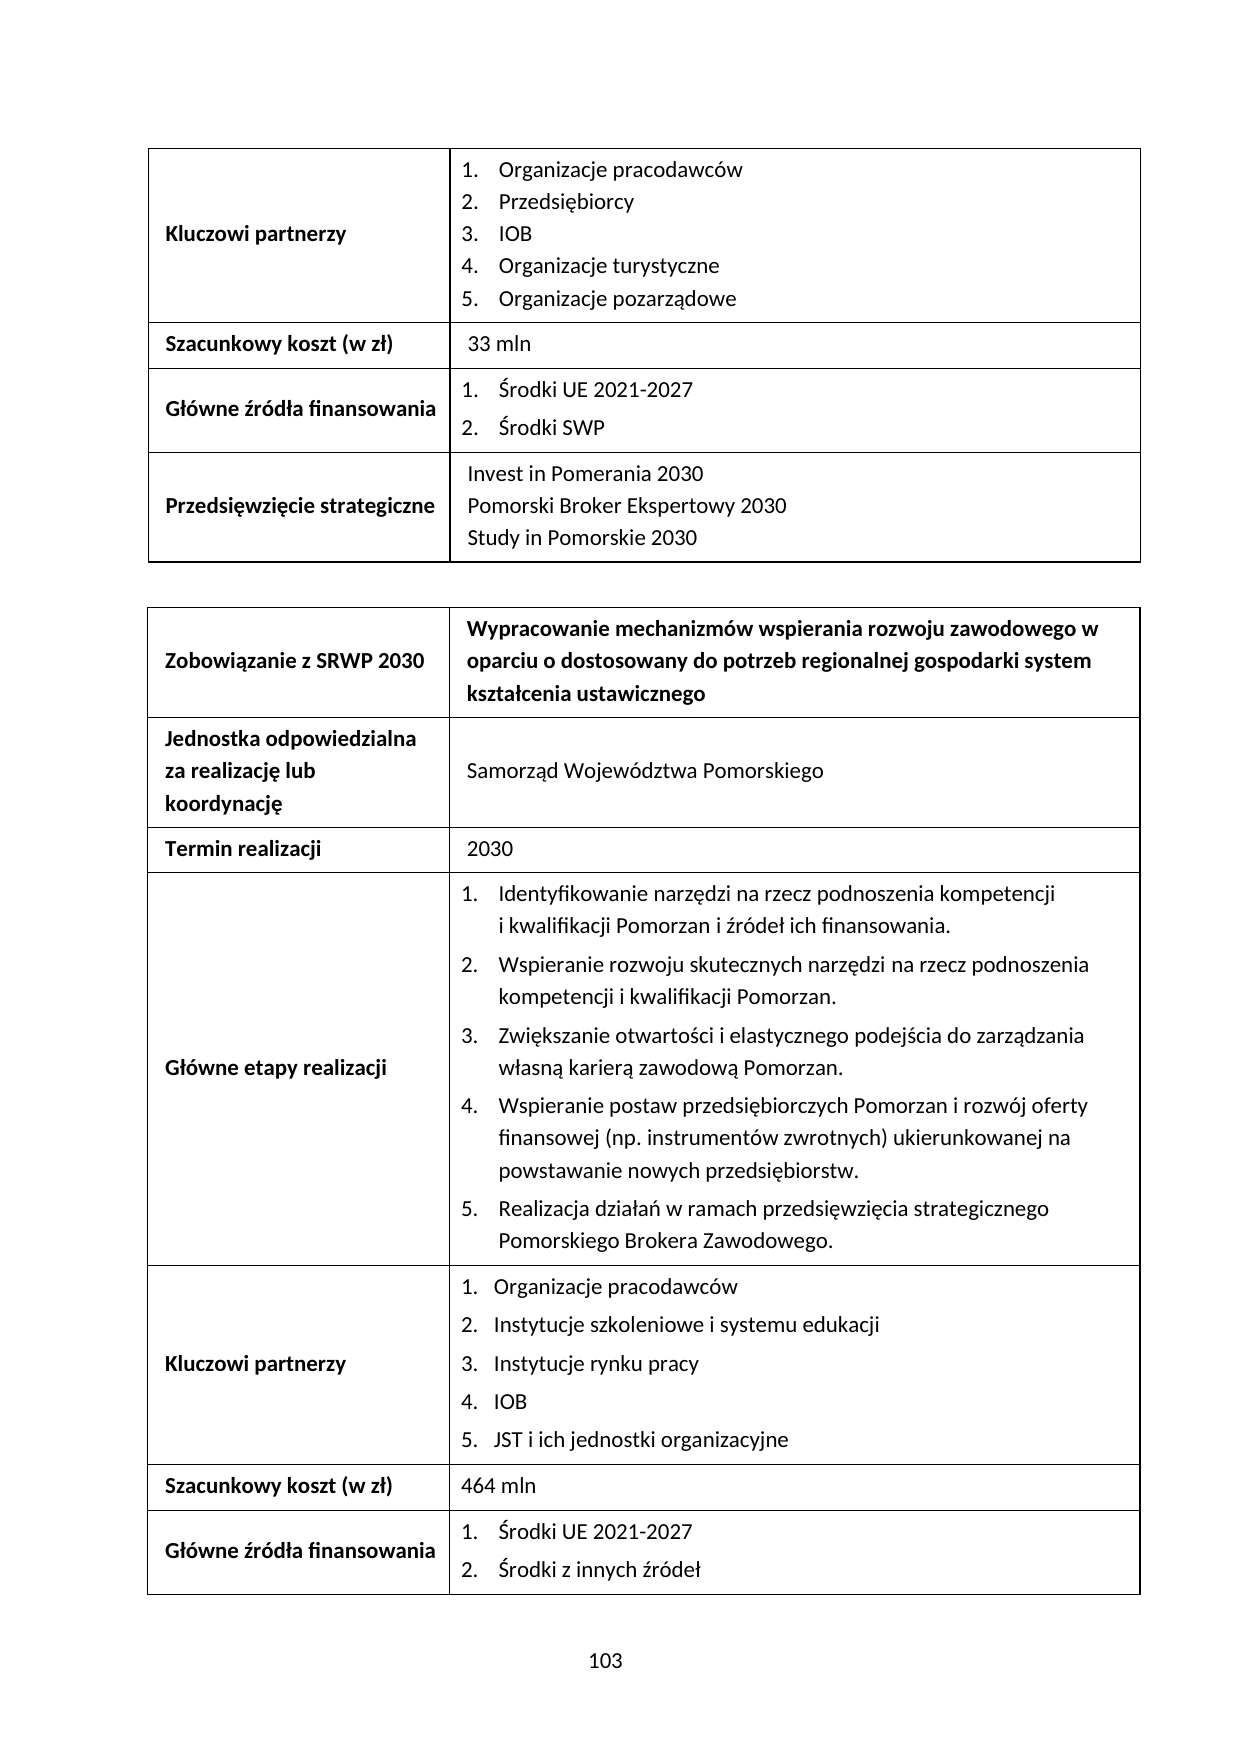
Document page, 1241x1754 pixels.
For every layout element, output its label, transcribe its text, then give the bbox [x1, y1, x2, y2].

table_cell Główne etapy realizacji [148, 873, 449, 1264]
table_header Wypracowanie mechanizmów wspierania rozwoju zawodowego w oparciu o dostosowany do potrzeb regionalnej gospodarki system kształcenia ustawicznego [450, 608, 1139, 717]
table_header Zobowiązanie z SRWP 2030 [148, 608, 449, 717]
table_cell Środki UE 2021-2027 Środki z innych źródeł [450, 1511, 1139, 1593]
table_cell 464 mln [450, 1465, 1139, 1509]
table_cell 2030 [450, 828, 1139, 872]
table_cell Przedsięwzięcie strategiczne [149, 453, 449, 561]
table_cell Kluczowi partnerzy [149, 149, 449, 322]
table_cell Organizacje pracodawców Przedsiębiorcy IOB Organizacje turystyczne Organizacje pozarządowe [451, 149, 1140, 322]
table_cell Główne źródła finansowania [148, 1511, 449, 1593]
table_cell Środki UE 2021-2027 Środki SWP [451, 369, 1140, 452]
table_cell Kluczowi partnerzy [148, 1266, 449, 1464]
table_cell Termin realizacji [148, 828, 449, 872]
table_cell Szacunkowy koszt (w zł) [149, 323, 449, 368]
table_cell Identyfikowanie narzędzi na rzecz podnoszenia kompetencji i kwalifikacji Pomorzan i źródeł ich finansowania. Wspieranie rozwoju skutecznych narzędzi na rzecz podnoszenia kompetencji i kwalifikacji Pomorzan. Zwiększanie otwartości i elastycznego podejścia do zarządzania własną karierą zawodową Pomorzan. Wspieranie postaw przedsiębiorczych Pomorzan i rozwój oferty finansowej (np. instrumentów zwrotnych) ukierunkowanej na powstawanie nowych przedsiębiorstw. Realizacja działań w ramach przedsięwzięcia strategicznego Pomorskiego Brokera Zawodowego. [450, 873, 1139, 1264]
table_cell Organizacje pracodawców Instytucje szkoleniowe i systemu edukacji Instytucje rynku pracy IOB JST i ich jednostki organizacyjne [450, 1266, 1139, 1464]
table_cell Jednostka odpowiedzialna za realizację lub koordynację [148, 718, 449, 827]
table_cell Główne źródła finansowania [149, 369, 449, 452]
table_cell 33 mln [451, 323, 1140, 368]
table_cell Invest in Pomerania 2030 Pomorski Broker Ekspertowy 2030 Study in Pomorskie 2030 [451, 453, 1140, 561]
table_cell Samorząd Województwa Pomorskiego [450, 718, 1139, 827]
table_cell Szacunkowy koszt (w zł) [148, 1465, 449, 1509]
